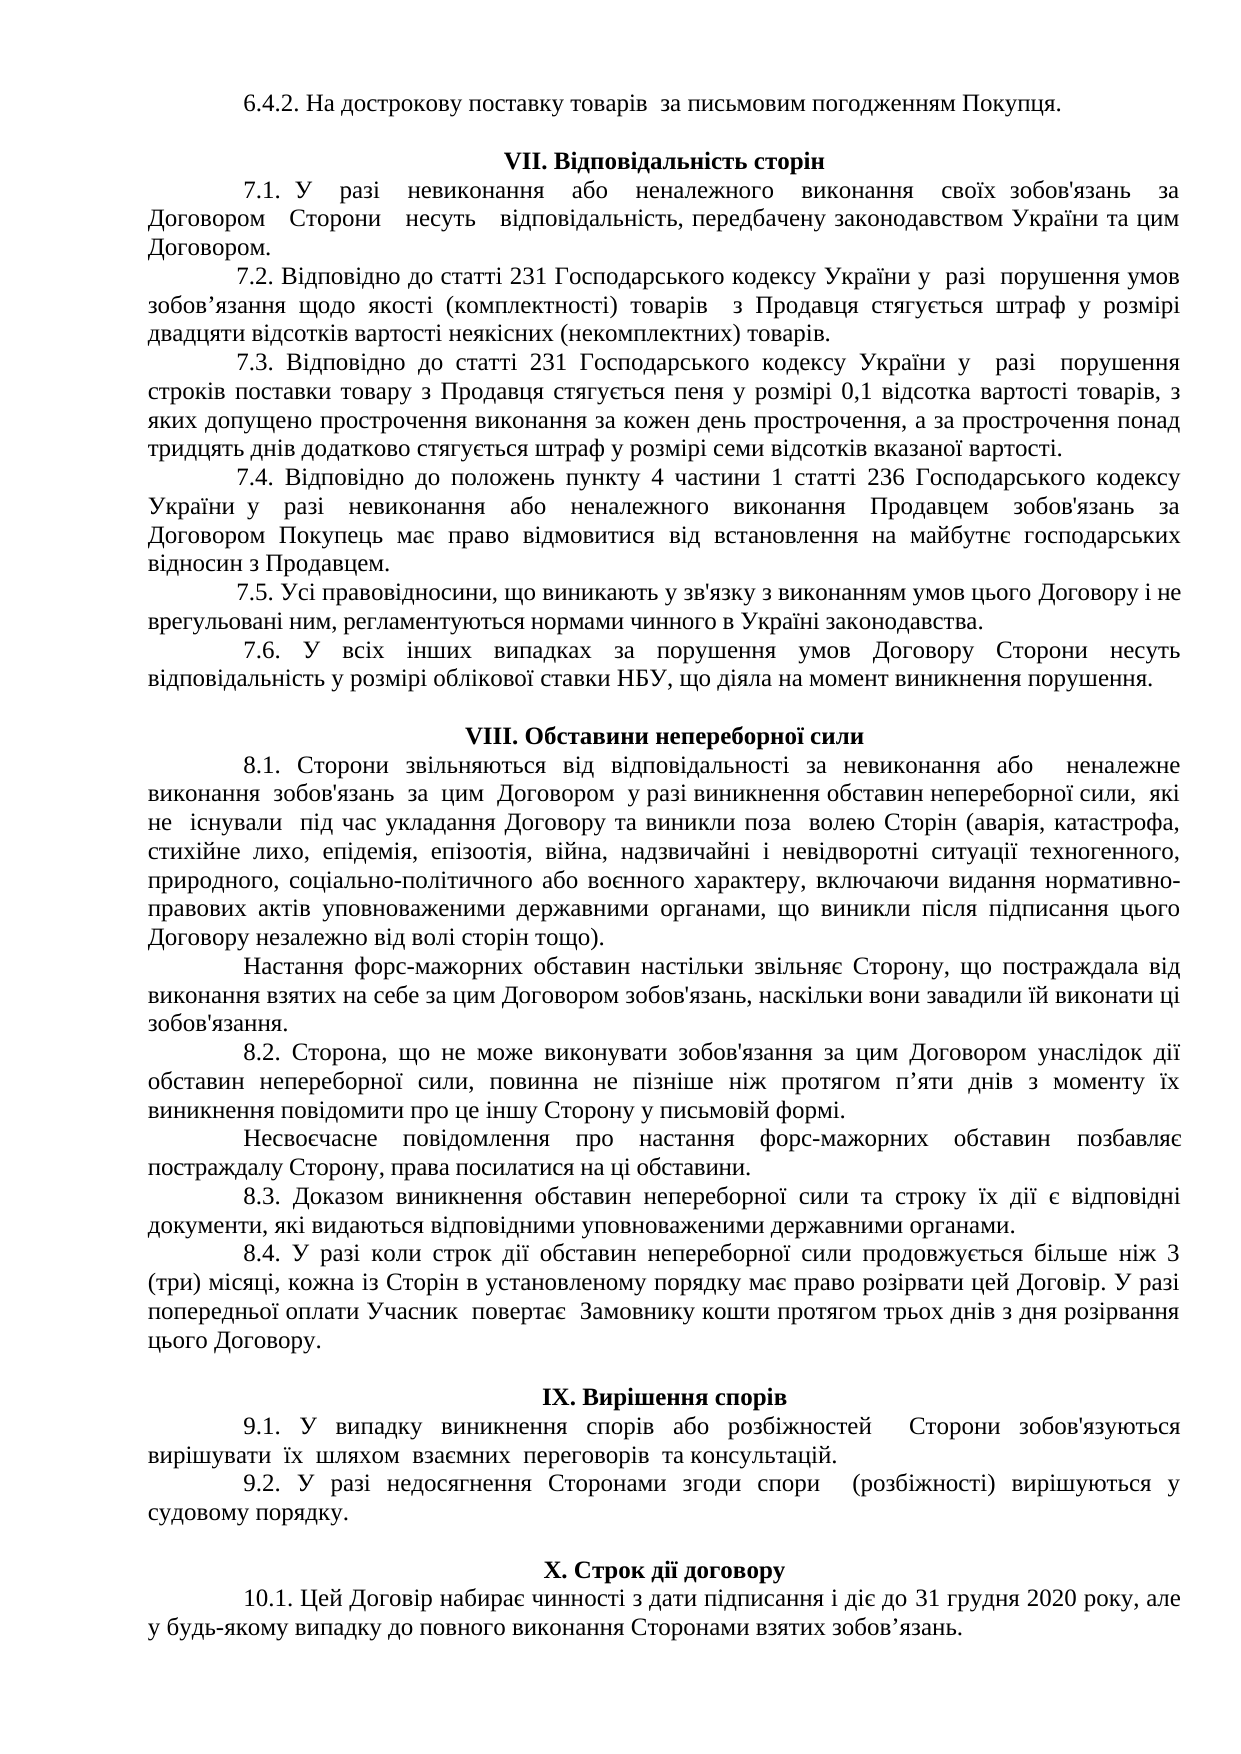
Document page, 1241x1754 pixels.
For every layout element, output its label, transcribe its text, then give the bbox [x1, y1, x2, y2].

text X. Строк дії договору [148, 1555, 1181, 1583]
text 9.1. У випадку виникнення спорів або розбіжностей Сторони зобов'язуються вирішувати їх шляхом взаємних переговорів та консультацій. [148, 1411, 1181, 1468]
text 8.2. Сторона, що не може виконувати зобов'язання за цим Договором унаслідок дії обставин непереборної сили, повинна не пізніше ніж протягом п’яти днів з моменту їх виникнення повідомити про це іншу Сторону у письмовій формі. [148, 1037, 1181, 1123]
text 8.4. У разі коли строк дії обставин непереборної сили продовжується більше ніж 3 (три) місяці, кожна із Сторін в установленому порядку має право розірвати цей Договір. У разі попередньої оплати Учасник повертає Замовнику кошти протягом трьох днів з дня розірвання цього Договору. [148, 1238, 1181, 1353]
text 7.5. Усі правовідносини, що виникають у зв'язку з виконанням умов цього Договору і не врегульовані ним, регламентуються нормами чинного в Україні законодавства. [148, 577, 1181, 635]
text Настання форс-мажорних обставин настільки звільняє Сторону, що постраждала від виконання взятих на себе за цим Договором зобов'язань, наскільки вони завадили їй виконати ці зобов'язання. [148, 951, 1181, 1037]
text 8.3. Доказом виникнення обставин непереборної сили та строку їх дії є відповідні документи, які видаються відповідними уповноваженими державними органами. [148, 1181, 1181, 1238]
text VII. Відповідальність сторін [148, 146, 1181, 175]
text Несвоєчасне повідомлення про настання форс-мажорних обставин позбавляє постраждалу Сторону, права посилатися на ці обставини. [148, 1123, 1181, 1181]
text 7.1. У разі невиконання або неналежного виконання своїх зобов'язань за Договором Сторони несуть відповідальність, передбачену законодавством України та цим Договором. [148, 175, 1181, 261]
text VIII. Обставини непереборної сили [148, 721, 1181, 750]
text 6.4.2. На дострокову поставку товарів за письмовим погодженням Покупця. [148, 88, 1181, 117]
text 7.6. У всіх інших випадках за порушення умов Договору Сторони несуть відповідальність у розмірі облікової ставки НБУ, що діяла на момент виникнення порушення. [148, 635, 1181, 692]
text 8.1. Сторони звільняються від відповідальності за невиконання або неналежне виконання зобов'язань за цим Договором у разі виникнення обставин непереборної сили, які не існували під час укладання Договору та виникли поза волею Сторін (аварія, катастрофа, стихійне лихо, епідемія, епізоотія, війна, надзвичайні і невідворотні ситуації техногенного, природного, соціально-політичного або воєнного характеру, включаючи видання нормативно-правових актів уповноваженими державними органами, що виникли після підписання цього Договору незалежно від волі сторін тощо). [148, 750, 1181, 951]
text 7.2. Відповідно до статті 231 Господарського кодексу України у разі порушення умов зобов’язання щодо якості (комплектності) товарів з Продавця стягується штраф у розмірі двадцяти відсотків вартості неякісних (некомплектних) товарів. [148, 261, 1181, 347]
text IX. Вирішення спорів [148, 1382, 1181, 1411]
text 7.4. Відповідно до положень пункту 4 частини 1 статті 236 Господарського кодексу України у разі невиконання або неналежного виконання Продавцем зобов'язань за Договором Покупець має право відмовитися від встановлення на майбутнє господарських відносин з Продавцем. [148, 462, 1181, 577]
text 10.1. Цей Договір набирає чинності з дати підписання і діє до 31 грудня 2020 року, але у будь-якому випадку до повного виконання Сторонами взятих зобов’язань. [148, 1583, 1181, 1641]
text 9.2. У разі недосягнення Сторонами згоди спори (розбіжності) вирішуються у судовому порядку. [148, 1468, 1181, 1526]
text 7.3. Відповідно до статті 231 Господарського кодексу України у разі порушення строків поставки товару з Продавця стягується пеня у розмірі 0,1 відсотка вартості товарів, з яких допущено прострочення виконання за кожен день прострочення, а за прострочення понад тридцять днів додатково стягується штраф у розмірі семи відсотків вказаної вартості. [148, 347, 1181, 462]
